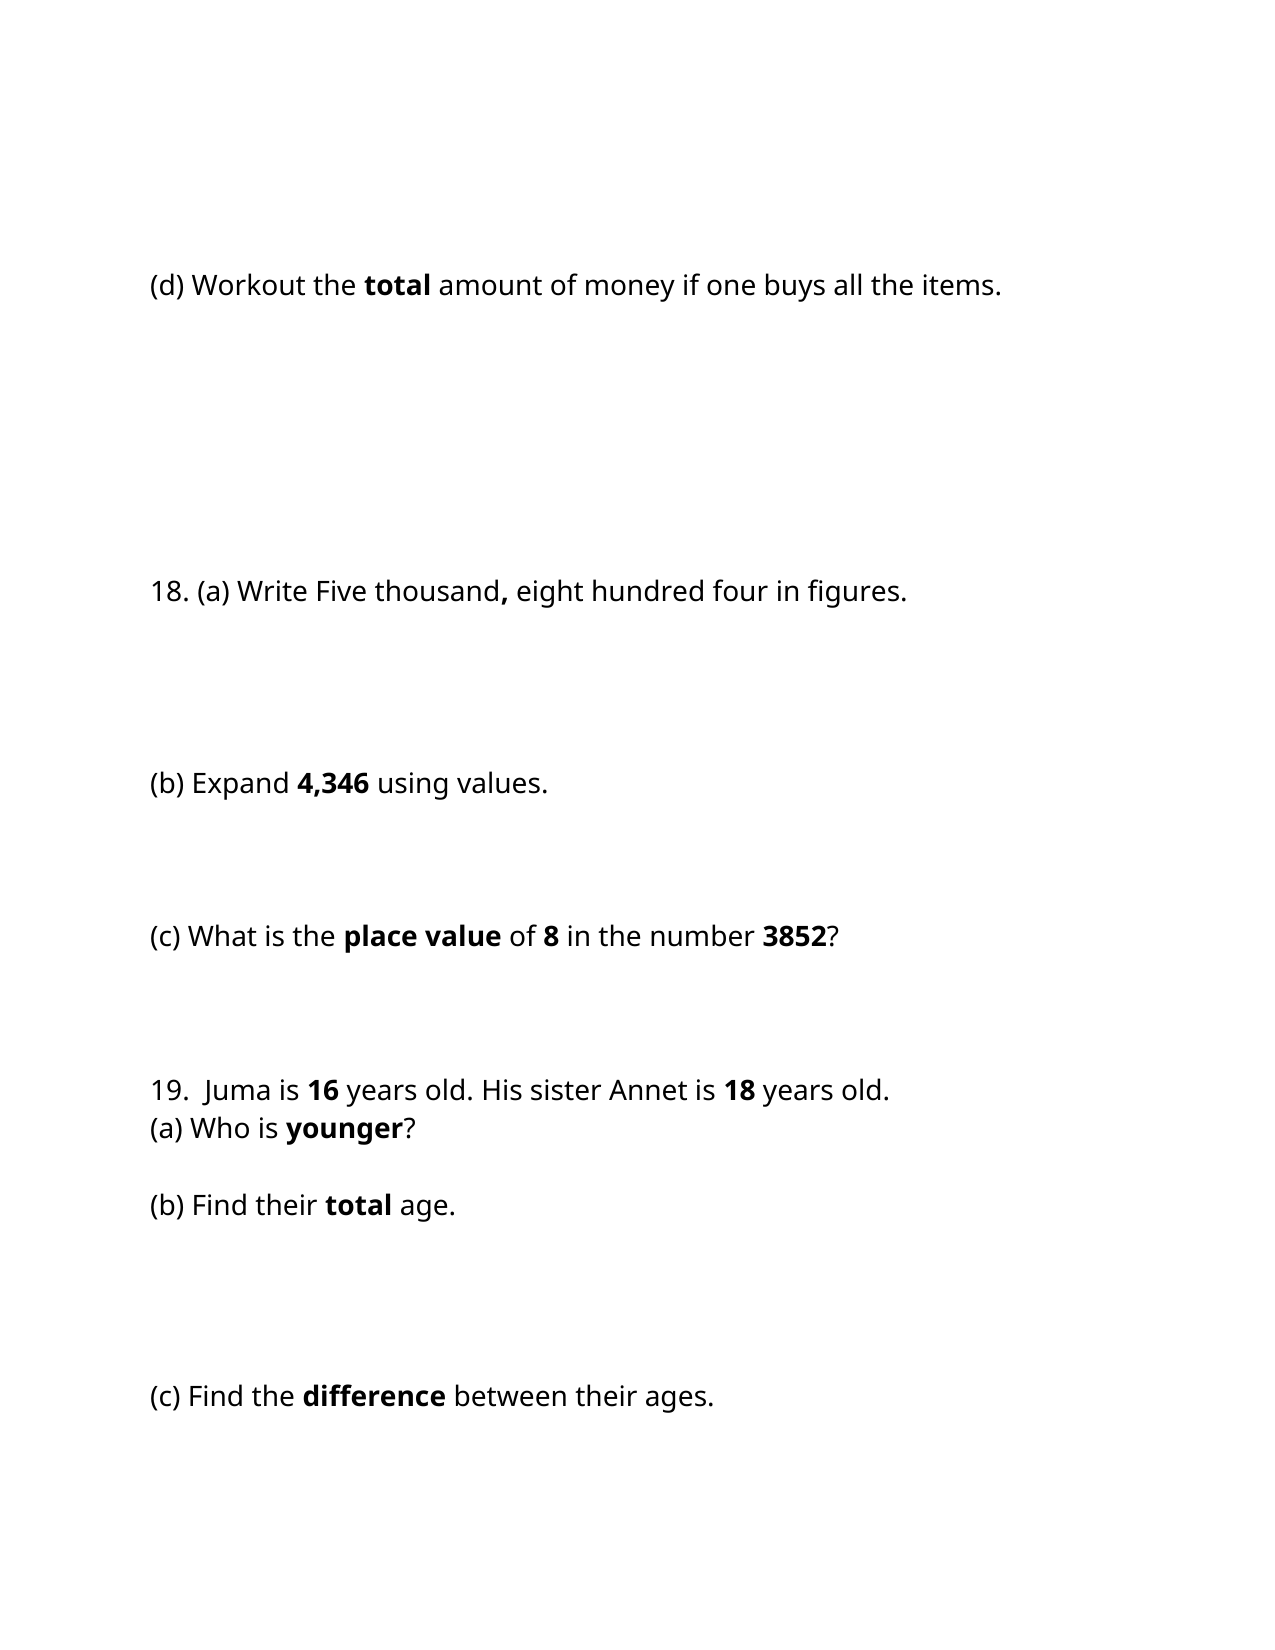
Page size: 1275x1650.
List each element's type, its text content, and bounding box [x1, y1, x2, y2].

text (d) Workout the total amount of money if one buys all the items. [150, 265, 1125, 303]
text 18. (a) Write Five thousand, eight hundred four in figures. [150, 572, 1125, 610]
text 19. Juma is 16 years old. His sister Annet is 18 years old. [150, 1070, 1125, 1108]
text (b) Expand 4,346 using values. [150, 763, 1125, 802]
text (b) Find their total age. [150, 1185, 1125, 1223]
text (c) Find the difference between their ages. [150, 1377, 1125, 1415]
text (a) Who is younger? [150, 1108, 1125, 1147]
text (c) What is the place value of 8 in the number 3852? [150, 917, 1125, 955]
